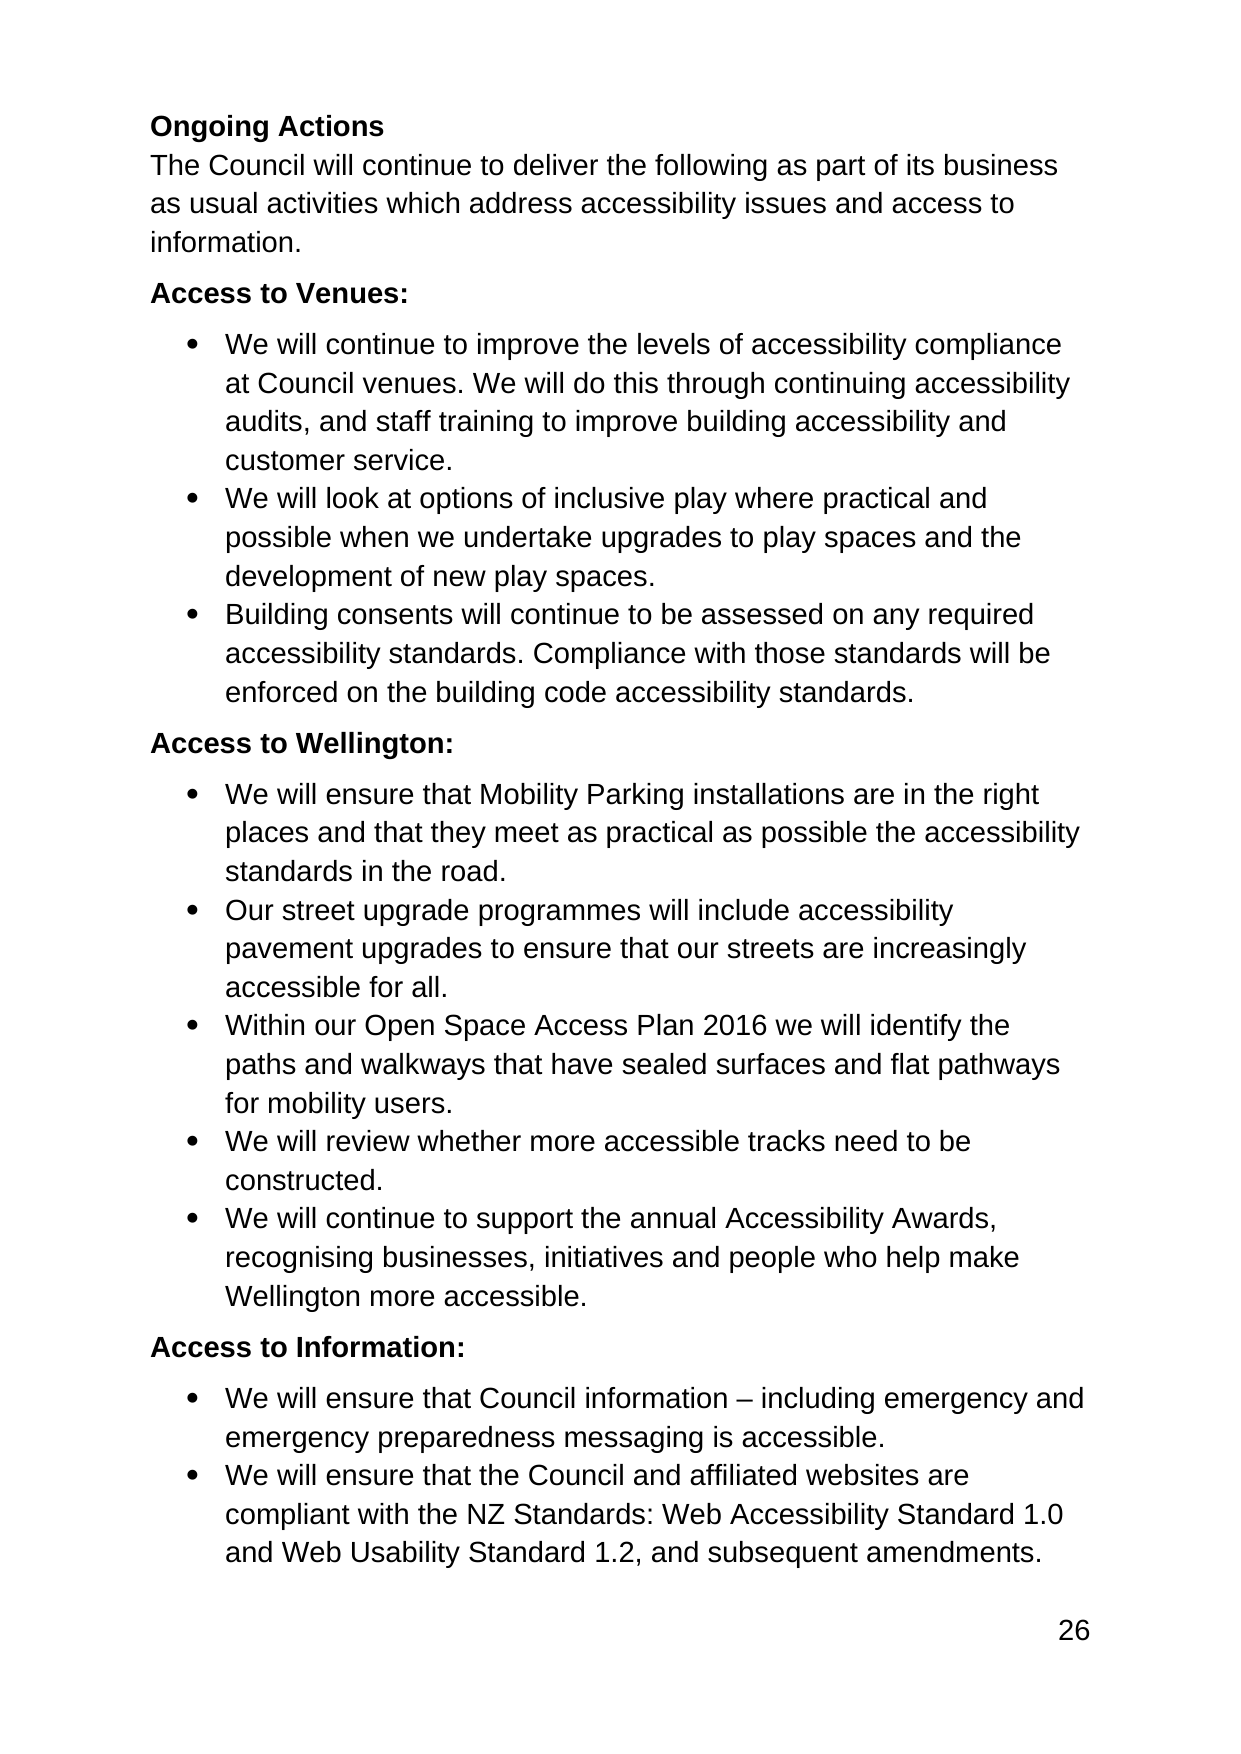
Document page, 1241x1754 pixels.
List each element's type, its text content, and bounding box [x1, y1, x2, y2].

text Access to Venues: [150, 276, 1090, 310]
list We will continue to improve the levels of accessibility compliance at Council venues. We will do this through continuing accessibility audits, and staff training to improve building accessibility and customer service. [187, 327, 1090, 477]
text The Council will continue to deliver the following as part of its business as usual activities which address accessibility issues and access to information. [150, 148, 1090, 259]
list Our street upgrade programmes will include accessibility pavement upgrades to ensure that our streets are increasingly accessible for all. [187, 893, 1090, 1003]
list Within our Open Space Access Plan 2016 we will identify the paths and walkways that have sealed surfaces and flat pathways for mobility users. [187, 1008, 1090, 1119]
subtitle Ongoing Actions [150, 109, 1090, 143]
text Access to Wellington: [150, 726, 1090, 759]
list We will ensure that the Council and affiliated websites are compliant with the NZ Standards: Web Accessibility Standard 1.0 and Web Usability Standard 1.2, and subsequent amendments. [187, 1458, 1090, 1569]
list We will ensure that Mobility Parking installations are in the right places and that they meet as practical as possible the accessibility standards in the road. [187, 777, 1090, 888]
list We will continue to support the annual Accessibility Awards, recognising businesses, initiatives and people who help make Wellington more accessible. [187, 1202, 1090, 1312]
list We will ensure that Council information – including emergency and emergency preparedness messaging is accessible. [187, 1381, 1090, 1453]
list Building consents will continue to be assessed on any required accessibility standards. Compliance with those standards will be enforced on the building code accessibility standards. [187, 597, 1090, 708]
list We will look at options of inclusive play where practical and possible when we undertake upgrades to play spaces and the development of new play spaces. [187, 482, 1090, 592]
list We will review whether more accessible tracks need to be constructed. [187, 1124, 1090, 1197]
text Access to Information: [150, 1330, 1090, 1363]
